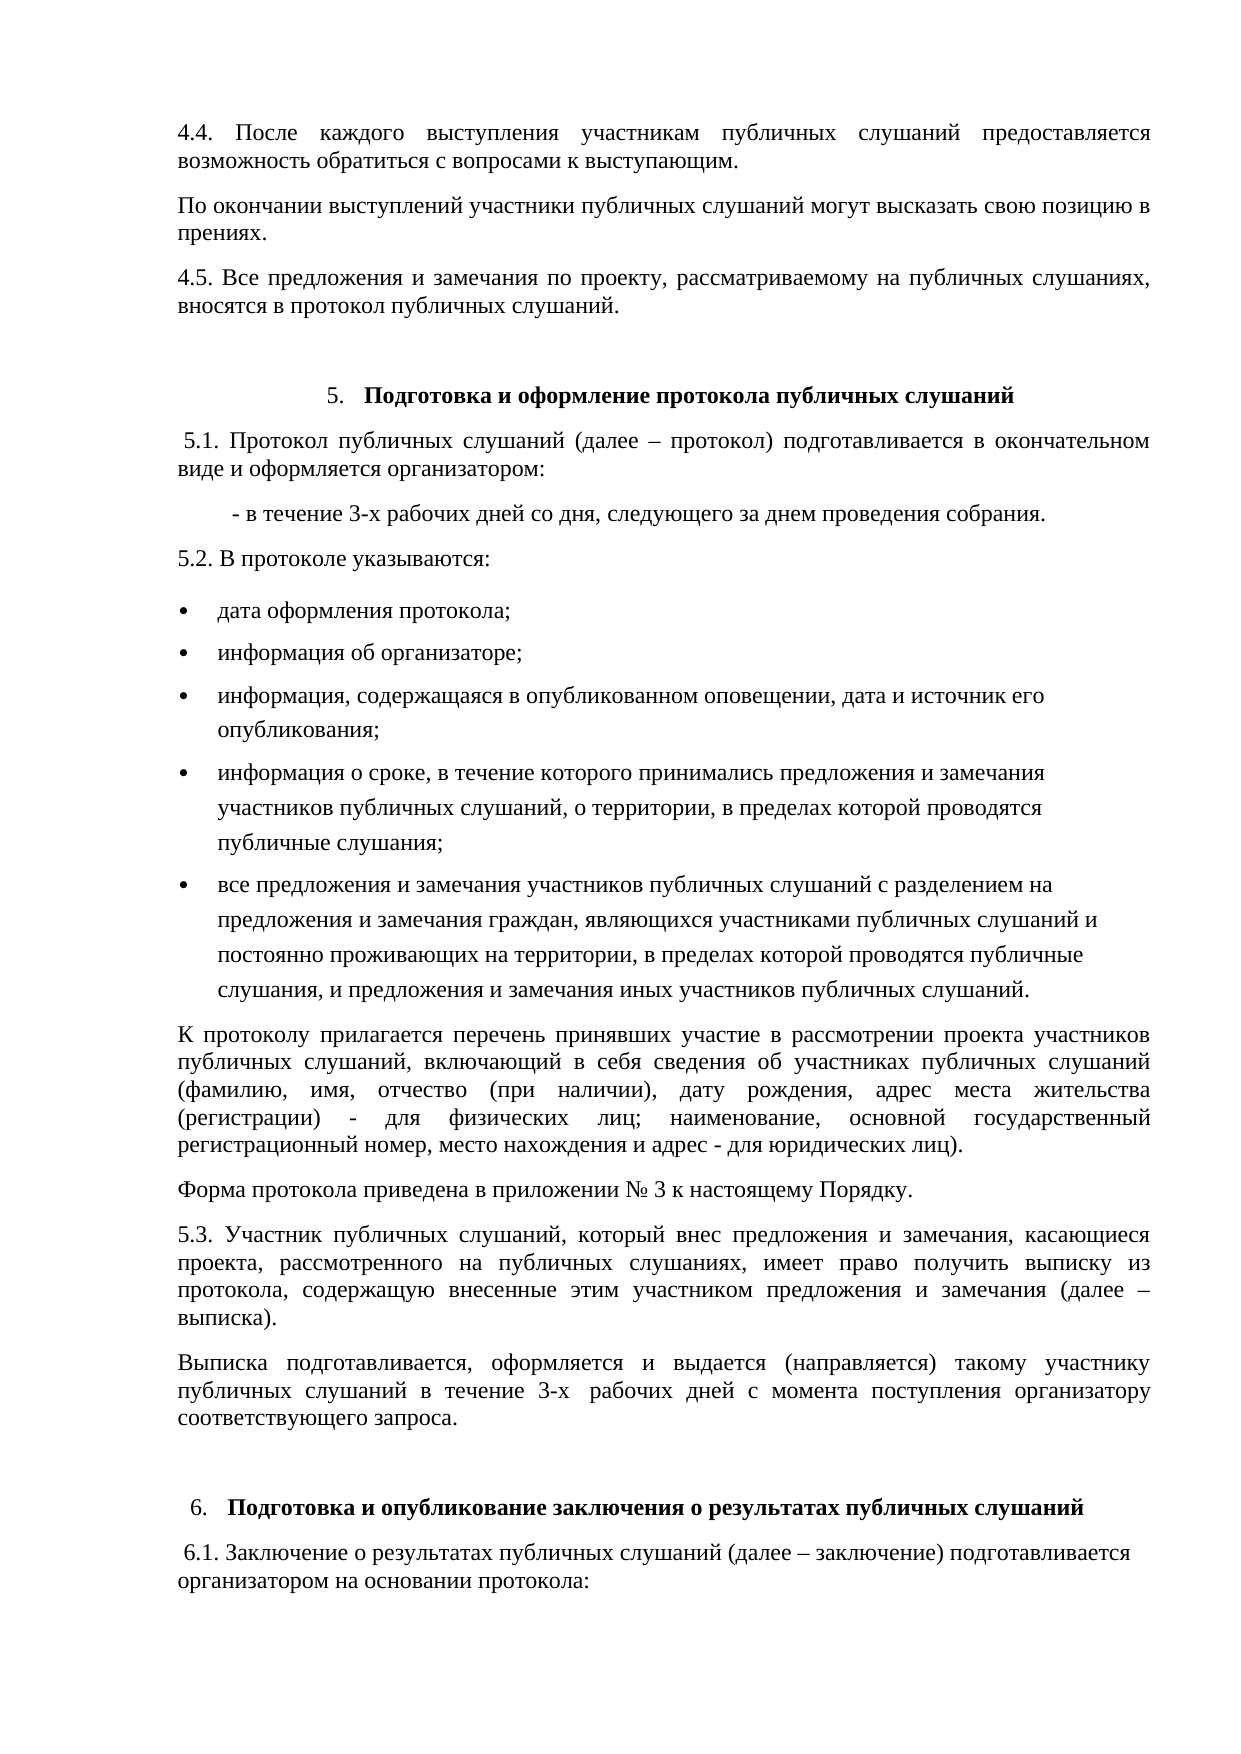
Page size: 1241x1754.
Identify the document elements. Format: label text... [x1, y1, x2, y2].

list информация о сроке, в течение которого принимались предложения и замечания участников публичных слушаний, о территории, в пределах которой проводятся публичные слушания; [180, 751, 1152, 855]
text 4.4. После каждого выступления участникам публичных слушаний предоставляется возможность обратиться с вопросами к выступающим. [177, 118, 1152, 173]
list Подготовка и опубликование заключения о результатах публичных слушаний [190, 1493, 1152, 1521]
text По окончании выступлений участники публичных слушаний могут высказать свою позицию в прениях. [177, 191, 1152, 246]
text 5.2. В протоколе указываются: [177, 543, 1152, 571]
text - в течение 3-х рабочих дней со дня, следующего за днем проведения собрания. [177, 498, 1152, 526]
list дата оформления протокола; [180, 588, 1152, 623]
text 5.3. Участник публичных слушаний, который внес предложения и замечания, касающиеся проекта, рассмотренного на публичных слушаниях, имеет право получить выписку из протокола, содержащую внесенные этим участником предложения и замечания (далее – выписка). [177, 1220, 1152, 1331]
text Выписка подготавливается, оформляется и выдается (направляется) такому участнику публичных слушаний в течение 3-х рабочих дней с момента поступления организатору соответствующего запроса. [177, 1348, 1152, 1431]
text 6.1. Заключение о результатах публичных слушаний (далее – заключение) подготавливается организатором на основании протокола: [177, 1538, 1152, 1593]
list информация, содержащаяся в опубликованном оповещении, дата и источник его опубликования; [180, 673, 1152, 743]
text К протоколу прилагается перечень принявших участие в рассмотрении проекта участников публичных слушаний, включающий в себя сведения об участниках публичных слушаний (фамилию, имя, отчество (при наличии), дату рождения, адрес места жительства (регистрации) - для физических лиц; наименование, основной государственный регистрационный номер, место нахождения и адрес - для юридических лиц). [177, 1020, 1152, 1158]
list Подготовка и оформление протокола публичных слушаний [190, 381, 1152, 408]
text 4.5. Все предложения и замечания по проекту, рассматриваемому на публичных слушаниях, вносятся в протокол публичных слушаний. [177, 263, 1152, 318]
list все предложения и замечания участников публичных слушаний с разделением на предложения и замечания граждан, являющихся участниками публичных слушаний и постоянно проживающих на территории, в пределах которой проводятся публичные слушания, и предложения и замечания иных участников публичных слушаний. [180, 863, 1152, 1002]
list информация об организаторе; [180, 631, 1152, 666]
text 5.1. Протокол публичных слушаний (далее – протокол) подготавливается в окончательном виде и оформляется организатором: [177, 426, 1152, 481]
text Форма протокола приведена в приложении № 3 к настоящему Порядку. [177, 1175, 1152, 1203]
